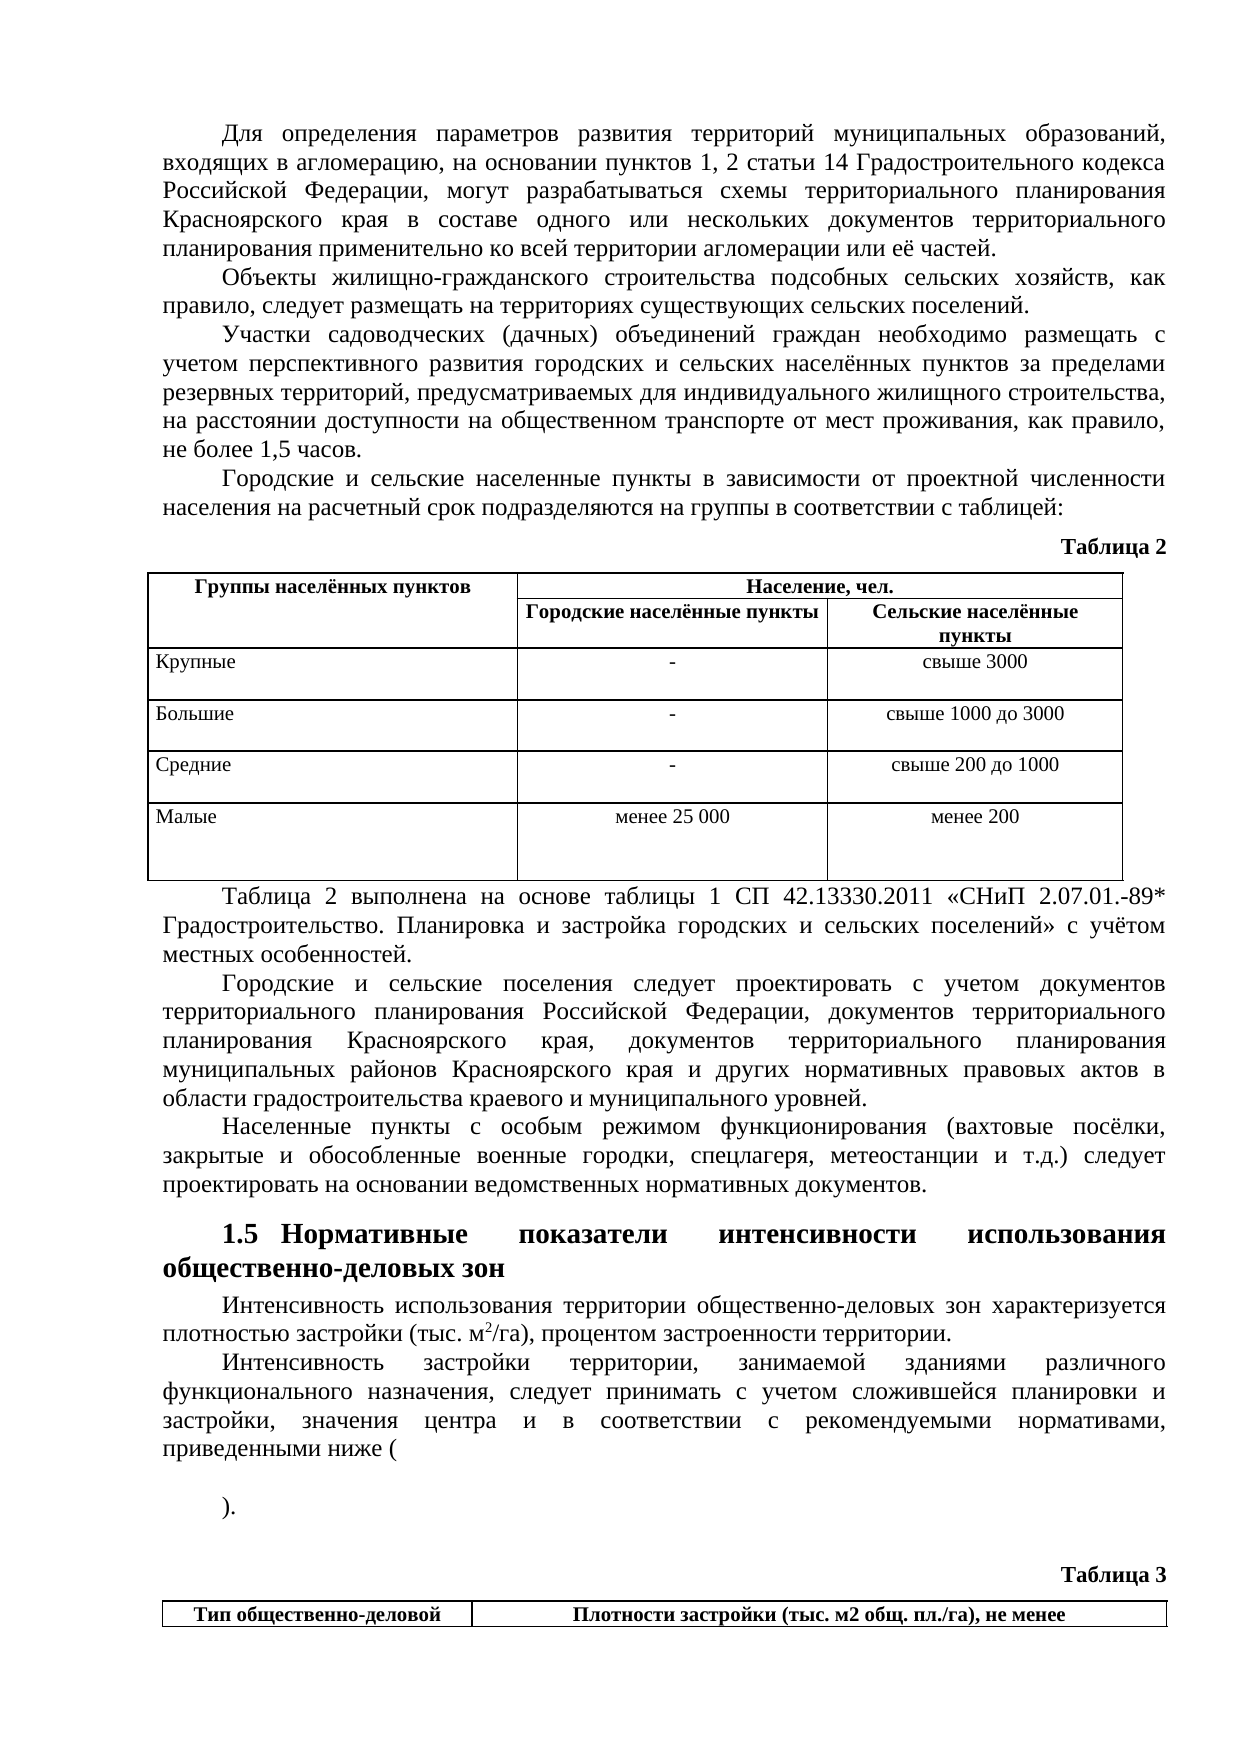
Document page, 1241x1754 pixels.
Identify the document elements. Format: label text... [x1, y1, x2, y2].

table_cell Средние [149, 752, 517, 802]
text Таблица 2 выполнена на основе таблицы 1 СП 42.13330.2011 «СНиП 2.07.01.-89* Градостроительство. Планировка и застройка городских и сельских поселений» с учётом местных особенностей. [162, 881, 1167, 968]
text Городские и сельские населенные пункты в зависимости от проектной численности населения на расчетный срок подразделяются на группы в соответствии с таблицей: [162, 463, 1167, 521]
text Населенные пункты с особым режимом функционирования (вахтовые посёлки, закрытые и обособленные военные городки, спецлагеря, метеостанции и т.д.) следует проектировать на основании ведомственных нормативных документов. [162, 1111, 1167, 1198]
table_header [163, 1602, 471, 1626]
text Интенсивность использования территории общественно-деловых зон характеризуется плотностью застройки (тыс. м2/га), процентом застроенности территории. [162, 1290, 1167, 1347]
table_cell свыше 200 до 1000 [828, 752, 1122, 802]
table_cell - [518, 649, 827, 699]
table_cell Крупные [149, 649, 517, 699]
table_cell Большие [149, 701, 517, 750]
table_cell свыше 1000 до 3000 [828, 701, 1122, 750]
table_header Население, чел. [518, 574, 1122, 598]
table_cell - [518, 701, 827, 750]
table_header Группы населённых пунктов [149, 574, 517, 647]
text Участки садоводческих (дачных) объединений граждан необходимо размещать с учетом перспективного развития городских и сельских населённых пунктов за пределами резервных территорий, предусматриваемых для индивидуального жилищного строительства, на расстоянии доступности на общественном транспорте от мест проживания, как правило, не более 1,5 часов. [162, 319, 1167, 463]
table_header Плотности застройки (тыс. м2 общ. пл./га), не менее [473, 1602, 1166, 1626]
table_cell Малые [149, 804, 517, 880]
table_cell Городские населённые пункты [518, 599, 827, 647]
table_cell менее 25 000 [518, 804, 827, 880]
subtitle Нормативные показатели интенсивности использования общественно-деловых зон [162, 1216, 1167, 1283]
text Для определения параметров развития территорий муниципальных образований, входящих в агломерацию, на основании пунктов 1, 2 статьи 14 Градостроительного кодекса Российской Федерации, могут разрабатываться схемы территориального планирования Красноярского края в составе одного или нескольких документов территориального планирования применительно ко всей территории агломерации или её частей. [162, 118, 1167, 262]
text Интенсивность застройки территории, занимаемой зданиями различного функционального назначения, следует принимать с учетом сложившейся планировки и застройки, значения центра и в соответствии с рекомендуемыми нормативами, приведенными ниже ( [162, 1347, 1167, 1462]
table_cell менее 200 [828, 804, 1122, 880]
text Городские и сельские поселения следует проектировать с учетом документов территориального планирования Российской Федерации, документов территориального планирования Красноярского края, документов территориального планирования муниципальных районов Красноярского края и других нормативных правовых актов в области градостроительства краевого и муниципального уровней. [162, 968, 1167, 1111]
text Объекты жилищно-гражданского строительства подсобных сельских хозяйств, как правило, следует размещать на территориях существующих сельских поселений. [162, 262, 1167, 319]
table_cell свыше 3000 [828, 649, 1122, 699]
table_cell Сельские населённые пункты [828, 599, 1122, 647]
text ). [162, 1491, 1167, 1520]
table_cell - [518, 752, 827, 802]
